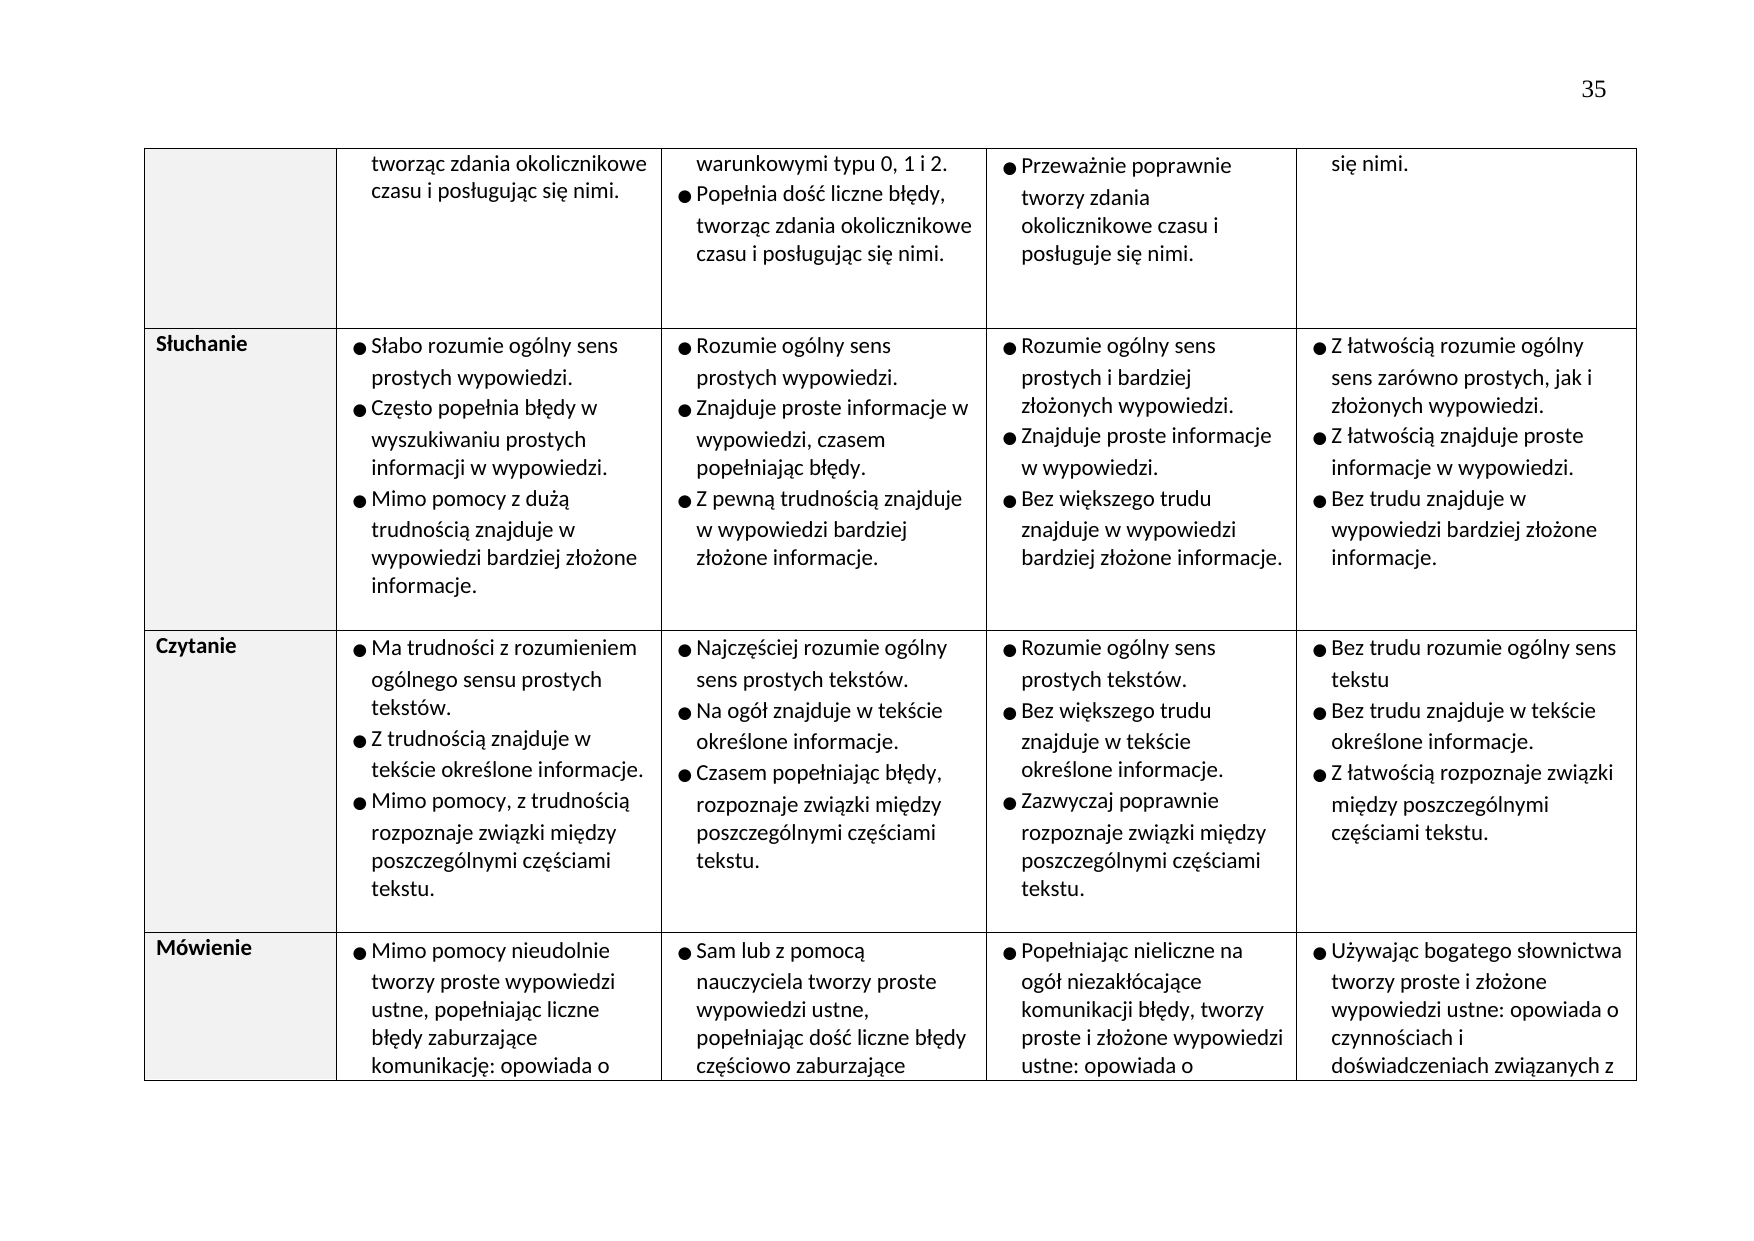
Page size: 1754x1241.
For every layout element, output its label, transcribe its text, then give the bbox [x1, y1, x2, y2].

table_cell Rozumie ogólny sens prostych tekstów. Bez większego trudu znajduje w tekście określone informacje. Zazwyczaj poprawnie rozpoznaje związki między poszczególnymi częściami tekstu. [987, 631, 1296, 932]
table_cell Rozumie ogólny sens prostych i bardziej złożonych wypowiedzi. Znajduje proste informacje w wypowiedzi. Bez większego trudu znajduje w wypowiedzi bardziej złożone informacje. [987, 329, 1296, 630]
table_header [987, 149, 1296, 328]
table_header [662, 149, 986, 328]
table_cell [662, 933, 986, 1079]
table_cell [1297, 933, 1636, 1079]
table_cell Czytanie [145, 631, 336, 932]
table_cell Ma trudności z rozumieniem ogólnego sensu prostych tekstów. Z trudnością znajduje w tekście określone informacje. Mimo pomocy, z trudnością rozpoznaje związki między poszczególnymi częściami tekstu. [337, 631, 661, 932]
table_cell Słuchanie [145, 329, 336, 630]
table_cell Bez trudu rozumie ogólny sens tekstu Bez trudu znajduje w tekście określone informacje. Z łatwością rozpoznaje związki między poszczególnymi częściami tekstu. [1297, 631, 1636, 932]
table_cell Rozumie ogólny sens prostych wypowiedzi. Znajduje proste informacje w wypowiedzi, czasem popełniając błędy. Z pewną trudnością znajduje w wypowiedzi bardziej złożone informacje. [662, 329, 986, 630]
table_cell Mówienie [145, 933, 336, 1079]
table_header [145, 149, 336, 328]
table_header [337, 149, 661, 328]
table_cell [987, 933, 1296, 1079]
table_cell Słabo rozumie ogólny sens prostych wypowiedzi. Często popełnia błędy w wyszukiwaniu prostych informacji w wypowiedzi. Mimo pomocy z dużą trudnością znajduje w wypowiedzi bardziej złożone informacje. [337, 329, 661, 630]
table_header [1297, 149, 1636, 328]
table_cell Z łatwością rozumie ogólny sens zarówno prostych, jak i złożonych wypowiedzi. Z łatwością znajduje proste informacje w wypowiedzi. Bez trudu znajduje w wypowiedzi bardziej złożone informacje. [1297, 329, 1636, 630]
table_cell Najczęściej rozumie ogólny sens prostych tekstów. Na ogół znajduje w tekście określone informacje. Czasem popełniając błędy, rozpoznaje związki między poszczególnymi częściami tekstu. [662, 631, 986, 932]
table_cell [337, 933, 661, 1079]
